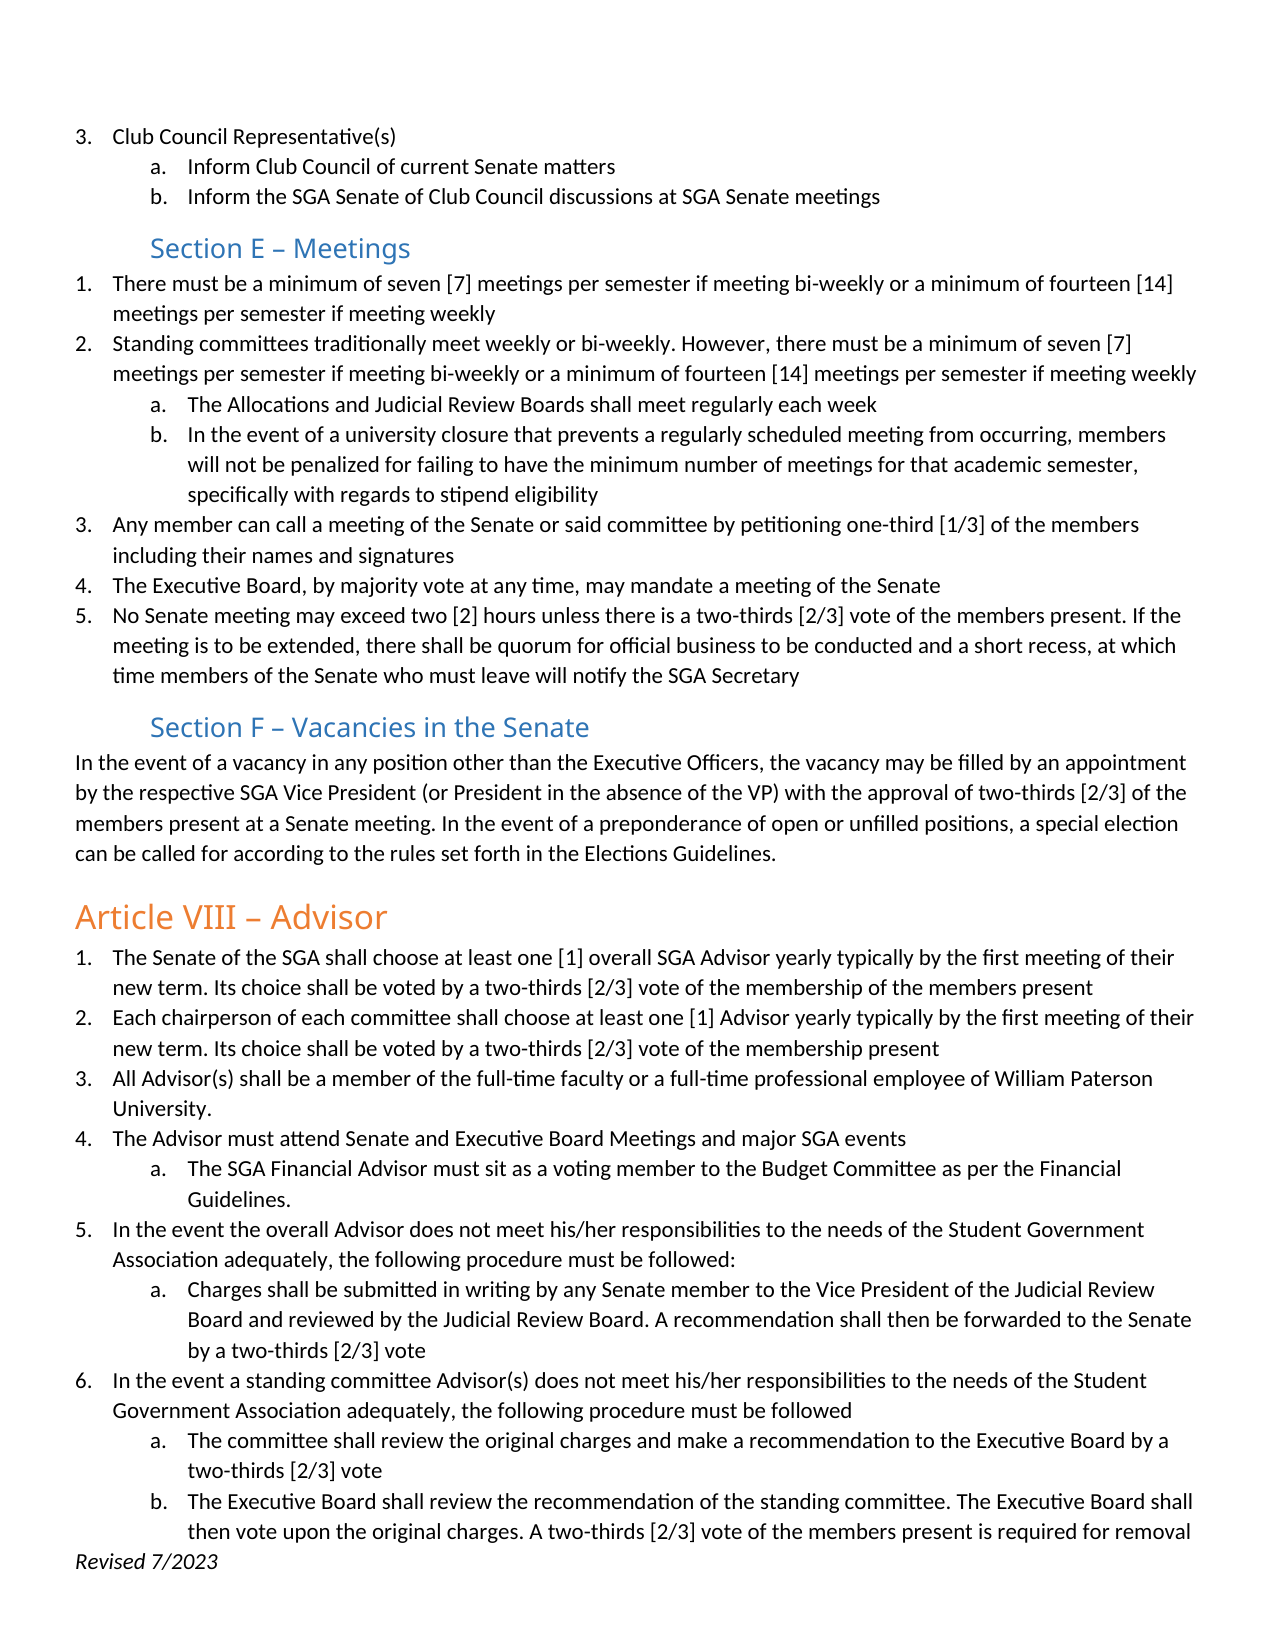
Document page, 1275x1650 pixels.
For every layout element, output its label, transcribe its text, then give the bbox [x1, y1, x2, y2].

list The Executive Board shall review the recommendation of the standing committee. The Executive Board shall then vote upon the original charges. A two-thirds [2/3] vote of the members present is required for removal [150, 1487, 1200, 1545]
list Each chairperson of each committee shall choose at least one [1] Advisor yearly typically by the first meeting of their new term. Its choice shall be voted by a two-thirds [2/3] vote of the membership present [75, 1003, 1200, 1062]
list In the event the overall Advisor does not meet his/her responsibilities to the needs of the Student Government Association adequately, the following procedure must be followed: [75, 1215, 1200, 1273]
subtitle Section F – Vacancies in the Senate [75, 708, 1200, 745]
list There must be a minimum of seven [7] meetings per semester if meeting bi-weekly or a minimum of fourteen [14] meetings per semester if meeting weekly [75, 269, 1200, 327]
list In the event a standing committee Advisor(s) does not meet his/her responsibilities to the needs of the Student Government Association adequately, the following procedure must be followed [75, 1366, 1200, 1424]
list Any member can call a meeting of the Senate or said committee by petitioning one-third [1/3] of the members including their names and signatures [75, 511, 1200, 569]
list The Executive Board, by majority vote at any time, may mandate a meeting of the Senate [75, 571, 1200, 599]
list Charges shall be submitted in writing by any Senate member to the Vice President of the Judicial Review Board and reviewed by the Judicial Review Board. A recommendation shall then be forwarded to the Senate by a two-thirds [2/3] vote [150, 1275, 1200, 1364]
list Standing committees traditionally meet weekly or bi-weekly. However, there must be a minimum of seven [7] meetings per semester if meeting bi-weekly or a minimum of fourteen [14] meetings per semester if meeting weekly [75, 329, 1200, 388]
list Inform Club Council of current Senate matters [150, 152, 1200, 180]
subtitle Article VIII – Advisor [75, 894, 1200, 939]
text In the event of a vacancy in any position other than the Executive Officers, the vacancy may be filled by an appointment by the respective SGA Vice President (or President in the absence of the VP) with the approval of two-thirds [2/3] of the members present at a Senate meeting. In the event of a preponderance of open or unfilled positions, a special election can be called for according to the rules set forth in the Elections Guidelines. [75, 748, 1200, 867]
list The Senate of the SGA shall choose at least one [1] overall SGA Advisor yearly typically by the first meeting of their new term. Its choice shall be voted by a two-thirds [2/3] vote of the membership of the members present [75, 943, 1200, 1001]
list The Advisor must attend Senate and Executive Board Meetings and major SGA events [75, 1124, 1200, 1152]
list The SGA Financial Advisor must sit as a voting member to the Budget Committee as per the Financial Guidelines. [150, 1154, 1200, 1213]
subtitle Section E – Meetings [75, 229, 1200, 266]
list Club Council Representative(s) [75, 122, 1200, 150]
list The Allocations and Judicial Review Boards shall meet regularly each week [150, 390, 1200, 418]
list No Senate meeting may exceed two [2] hours unless there is a two-thirds [2/3] vote of the members present. If the meeting is to be extended, there shall be quorum for official business to be conducted and a short recess, at which time members of the Senate who must leave will notify the SGA Secretary [75, 601, 1200, 690]
list In the event of a university closure that prevents a regularly scheduled meeting from occurring, members will not be penalized for failing to have the minimum number of meetings for that academic semester, specifically with regards to stipend eligibility [150, 420, 1200, 508]
list Inform the SGA Senate of Club Council discussions at SGA Senate meetings [150, 182, 1200, 210]
list The committee shall review the original charges and make a recommendation to the Executive Board by a two-thirds [2/3] vote [150, 1426, 1200, 1485]
list All Advisor(s) shall be a member of the full-time faculty or a full-time professional employee of William Paterson University. [75, 1064, 1200, 1122]
